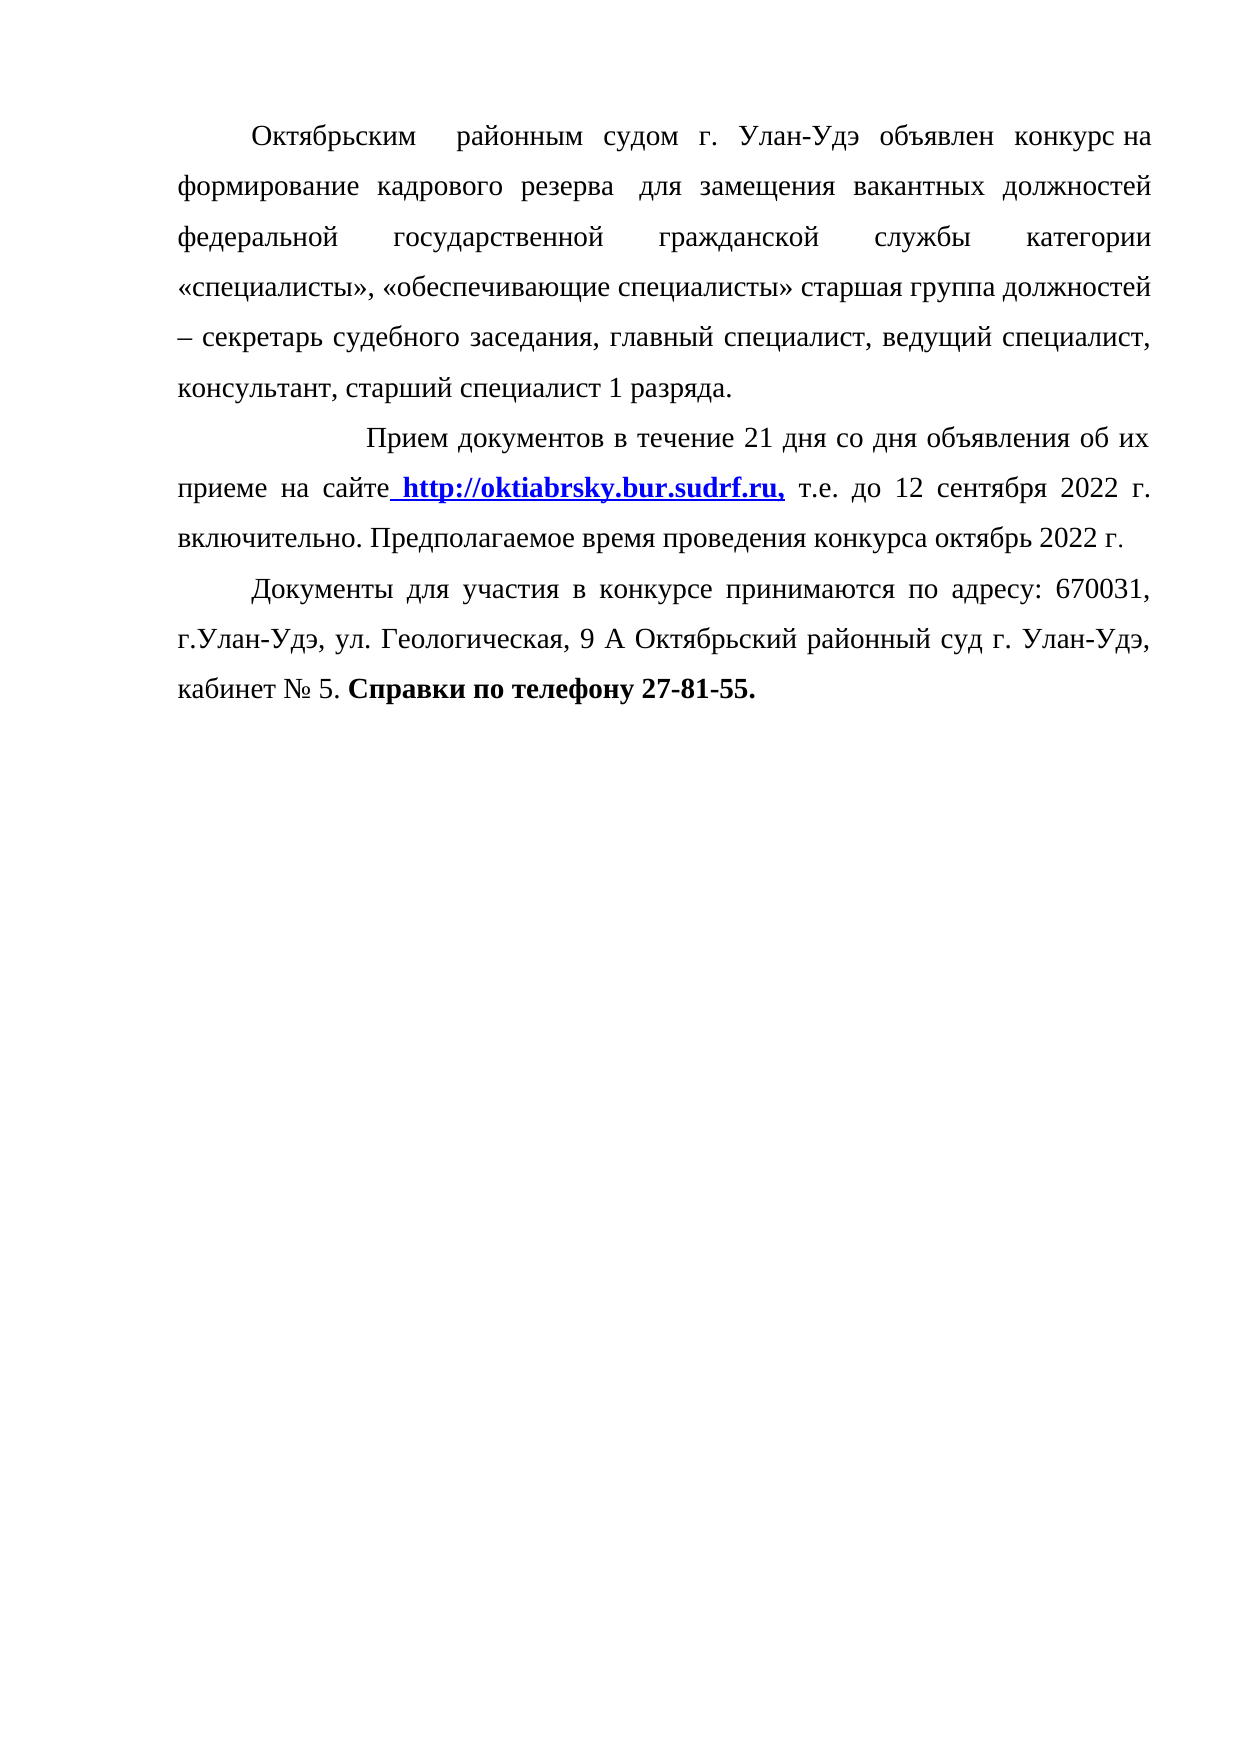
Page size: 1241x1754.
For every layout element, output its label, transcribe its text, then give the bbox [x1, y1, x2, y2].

text Октябрьским районным судом г. Улан-Удэ объявлен конкурс на формирование кадрового резерва для замещения вакантных должностей федеральной государственной гражданской службы категории «специалисты», «обеспечивающие специалисты» старшая группа должностей – секретарь судебного заседания, главный специалист, ведущий специалист, консультант, старший специалист 1 разряда. [177, 118, 1152, 403]
text Прием документов в течение 21 дня со дня объявления об их приеме на сайте http://oktiabrsky.bur.sudrf.ru, т.е. до 12 сентября 2022 г. включительно. Предполагаемое время проведения конкурса октябрь 2022 г. [177, 420, 1152, 554]
text Документы для участия в конкурсе принимаются по адресу: 670031, г.Улан-Удэ, ул. Геологическая, 9 А Октябрьский районный суд г. Улан-Удэ, кабинет № 5. Справки по телефону 27-81-55. [177, 571, 1152, 705]
